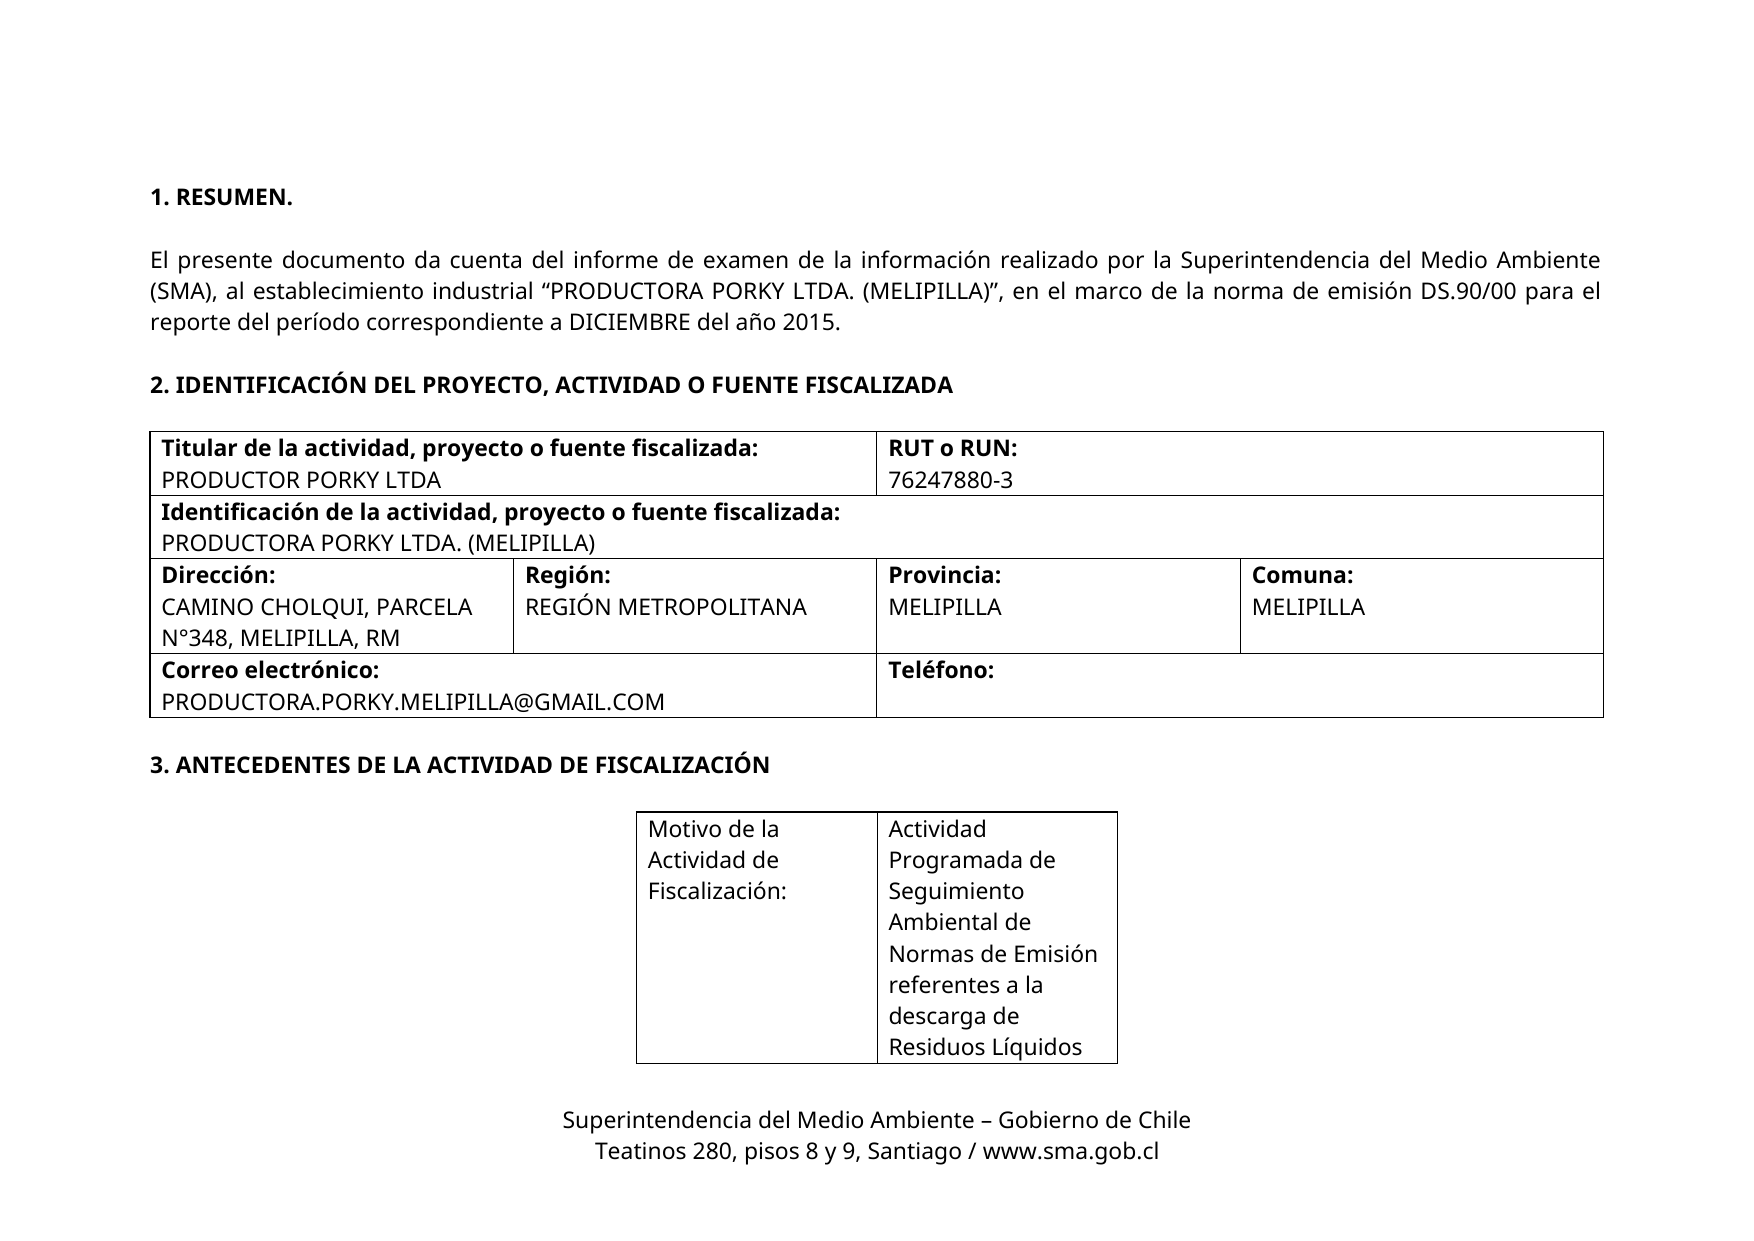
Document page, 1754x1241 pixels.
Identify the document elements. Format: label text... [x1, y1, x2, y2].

text 2. IDENTIFICACIÓN DEL PROYECTO, ACTIVIDAD O FUENTE FISCALIZADA [150, 337, 1604, 400]
table_cell Comuna: MELIPILLA [1241, 559, 1603, 653]
text 1. RESUMEN. [150, 150, 1604, 212]
table_header Titular de la actividad, proyecto o fuente fiscalizada: PRODUCTOR PORKY LTDA [151, 432, 876, 495]
text El presente documento da cuenta del informe de examen de la información realizado por la Superintendencia del Medio Ambiente (SMA), al establecimiento industrial “PRODUCTORA PORKY LTDA. (MELIPILLA)”, en el marco de la norma de emisión DS.90/00 para el reporte del período correspondiente a DICIEMBRE del año 2015. [150, 212, 1604, 337]
table_cell Región: REGIÓN METROPOLITANA [514, 559, 876, 653]
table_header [878, 813, 1117, 1062]
table_header RUT o RUN: 76247880-3 [877, 432, 1603, 495]
text 3. ANTECEDENTES DE LA ACTIVIDAD DE FISCALIZACIÓN [150, 718, 1604, 780]
table_cell Teléfono: [877, 654, 1603, 717]
table_cell Correo electrónico: PRODUCTORA.PORKY.MELIPILLA@GMAIL.COM [151, 654, 876, 717]
table_cell Provincia: MELIPILLA [877, 559, 1240, 653]
table_cell Dirección: CAMINO CHOLQUI, PARCELA N°348, MELIPILLA, RM [151, 559, 513, 653]
table_cell Identificación de la actividad, proyecto o fuente fiscalizada: PRODUCTORA PORKY LTDA. (MELIPILLA) [151, 496, 1603, 558]
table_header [637, 813, 877, 1062]
